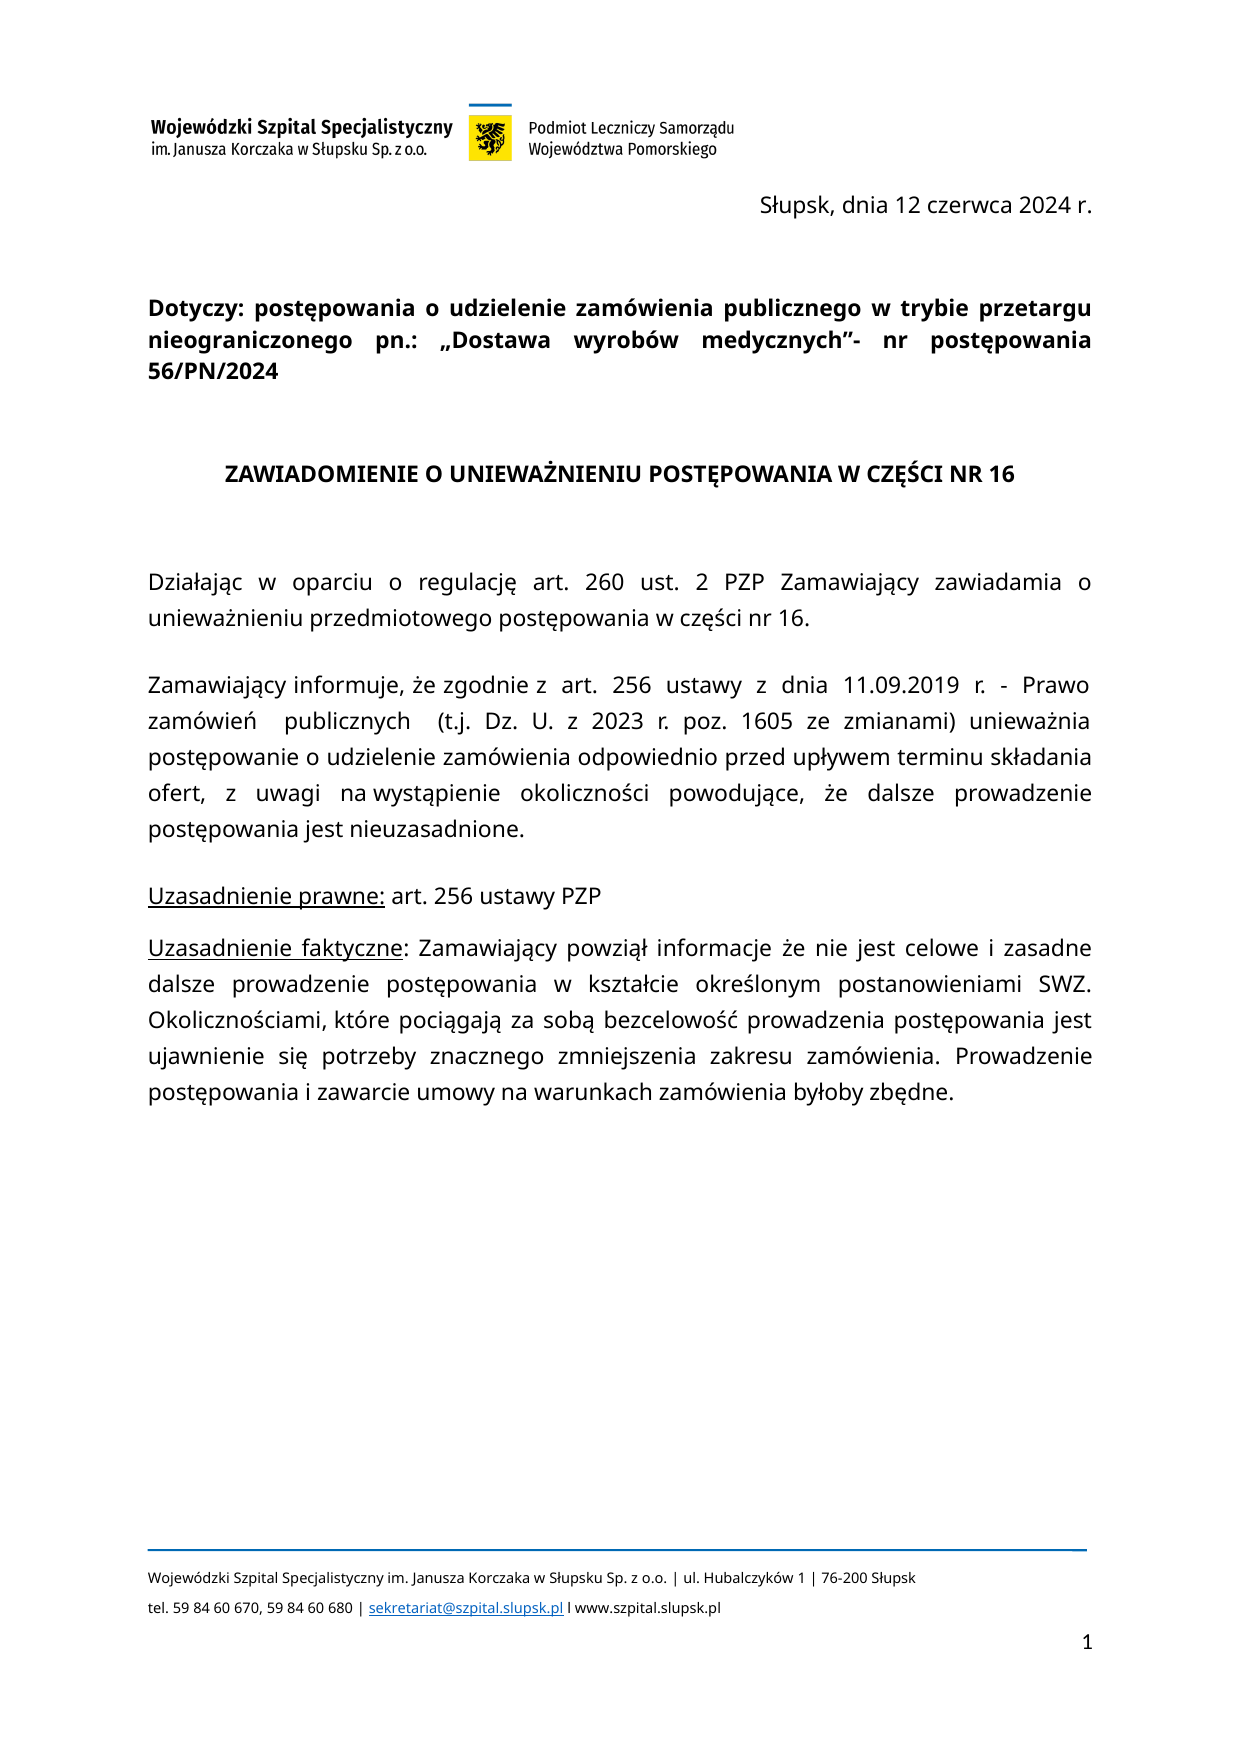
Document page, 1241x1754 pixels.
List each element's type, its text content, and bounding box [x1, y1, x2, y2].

text ZAWIADOMIENIE O UNIEWAŻNIENIU POSTĘPOWANIA W CZĘŚCI NR 16 [148, 458, 1093, 489]
text Uzasadnienie faktyczne: Zamawiający powziął informacje że nie jest celowe i zasadne dalsze prowadzenie postępowania w kształcie określonym postanowieniami SWZ. Okolicznościami, które pociągają za sobą bezcelowość prowadzenia postępowania jest ujawnienie się potrzeby znacznego zmniejszenia zakresu zamówienia. Prowadzenie postępowania i zawarcie umowy na warunkach zamówienia byłoby zbędne. [148, 932, 1093, 1107]
text Działając w oparciu o regulację art. 260 ust. 2 PZP Zamawiający zawiadamia o unieważnieniu przedmiotowego postępowania w części nr 16. [148, 566, 1093, 633]
text Zamawiający informuje, że zgodnie z art. 256 ustawy z dnia 11.09.2019 r. - Prawo zamówień publicznych (t.j. Dz. U. z 2023 r. poz. 1605 ze zmianami) unieważnia postępowanie o udzielenie zamówienia odpowiednio przed upływem terminu składania ofert, z uwagi na wystąpienie okoliczności powodujące, że dalsze prowadzenie postępowania jest nieuzasadnione. [148, 669, 1093, 844]
picture [147, 101, 734, 162]
text Uzasadnienie prawne: art. 256 ustawy PZP [148, 880, 1093, 911]
text Dotyczy: postępowania o udzielenie zamówienia publicznego w trybie przetargu nieograniczonego pn.: „Dostawa wyrobów medycznych”- nr postępowania 56/PN/2024 [148, 292, 1093, 386]
text Słupsk, dnia 12 czerwca 2024 r. [148, 189, 1093, 220]
